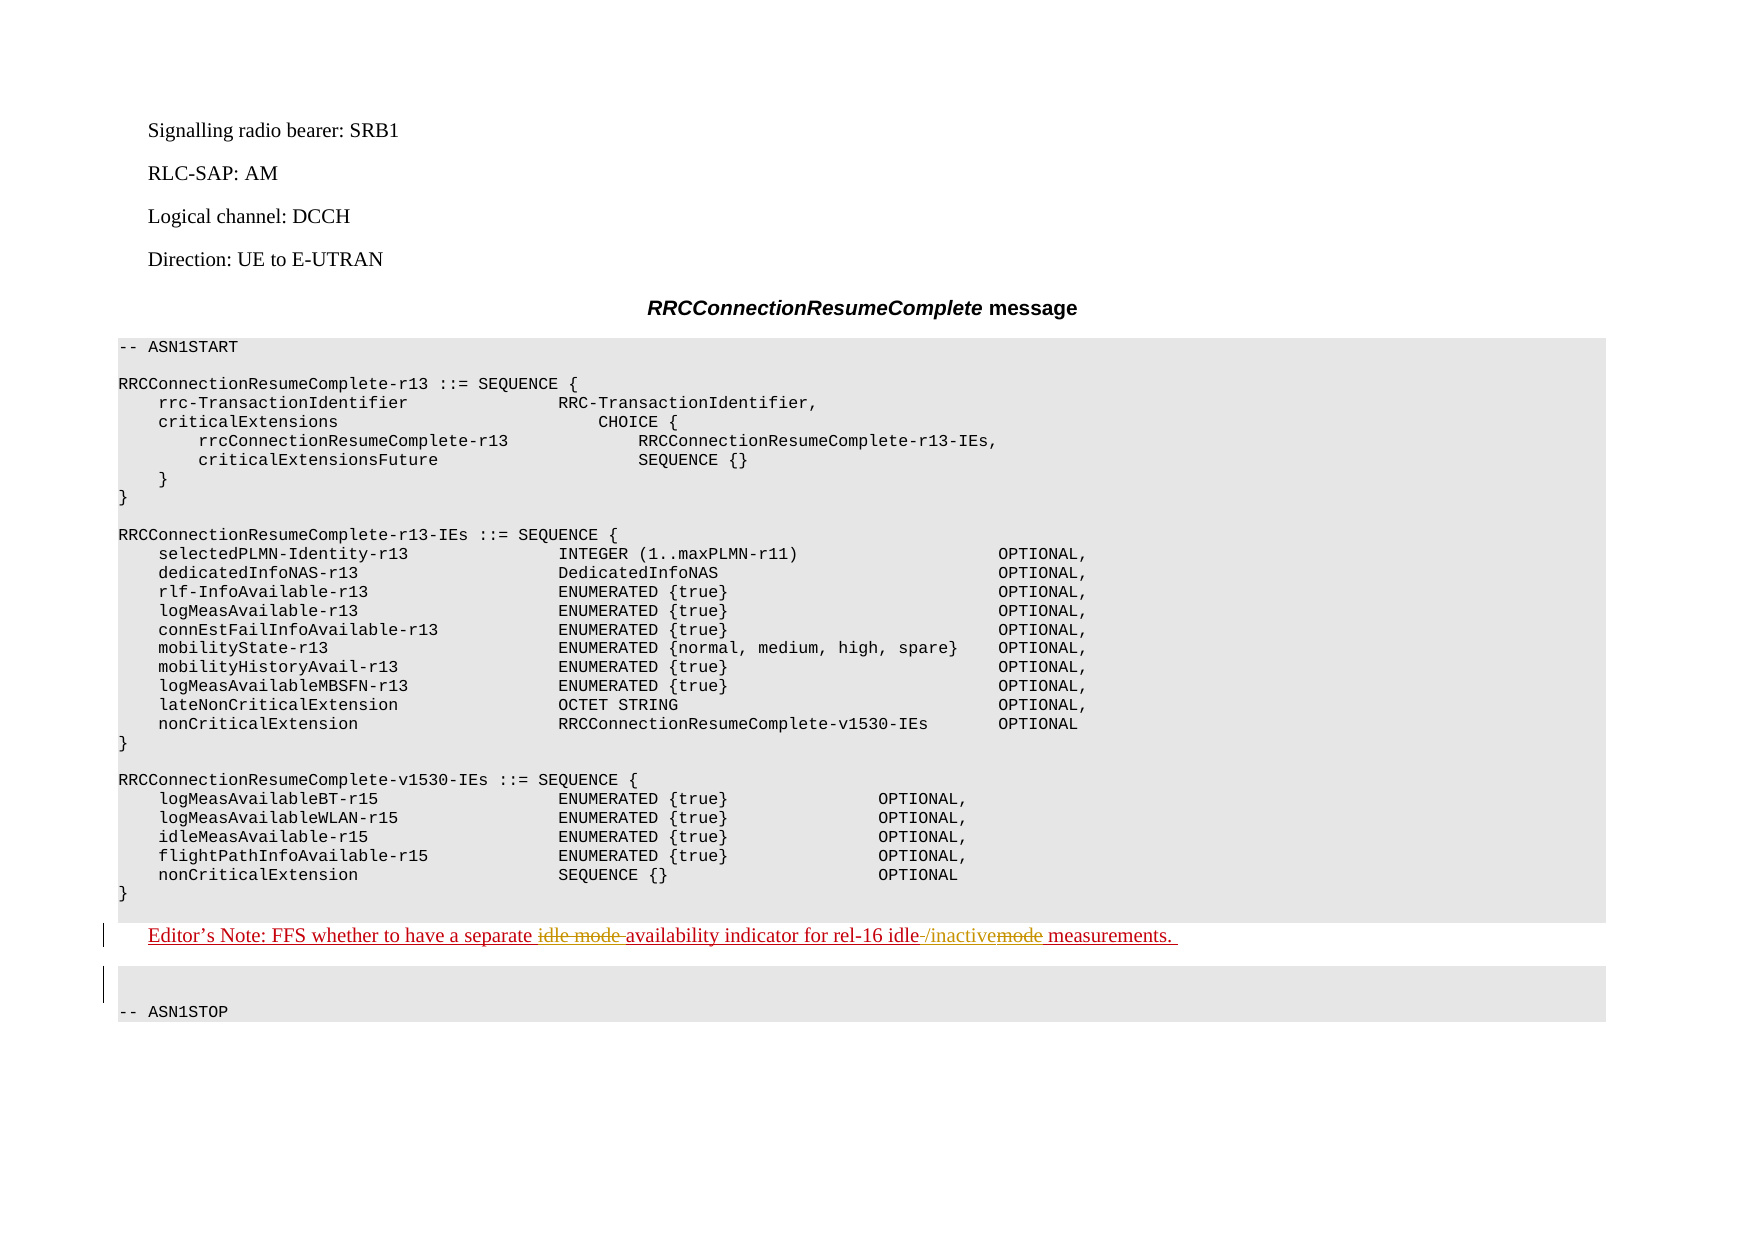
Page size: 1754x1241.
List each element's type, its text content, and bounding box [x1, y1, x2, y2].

text selectedPLMN-Identity-r13 INTEGER (1..maxPLMN-r11) OPTIONAL, [118, 546, 1606, 564]
text dedicatedInfoNAS-r13 DedicatedInfoNAS OPTIONAL, [118, 564, 1606, 583]
text RRCConnectionResumeComplete-r13-IEs ::= SEQUENCE { [118, 527, 1606, 546]
text logMeasAvailable-r13 ENUMERATED {true} OPTIONAL, [118, 602, 1606, 621]
text idleMeasAvailable-r15 ENUMERATED {true} OPTIONAL, [118, 828, 1606, 847]
text nonCriticalExtension RRCConnectionResumeComplete-v1530-IEs OPTIONAL [118, 715, 1606, 734]
text logMeasAvailableMBSFN-r13 ENUMERATED {true} OPTIONAL, [118, 678, 1606, 696]
text RRCConnectionResumeComplete-r13 ::= SEQUENCE { [118, 376, 1606, 395]
text criticalExtensionsFuture SEQUENCE {} [118, 451, 1606, 470]
text -- ASN1STOP [118, 1003, 1606, 1022]
text -- ASN1START [118, 338, 1606, 357]
text flightPathInfoAvailable-r15 ENUMERATED {true} OPTIONAL, [118, 847, 1606, 866]
text } [118, 470, 1606, 489]
text mobilityState-r13 ENUMERATED {normal, medium, high, spare} OPTIONAL, [118, 640, 1606, 659]
text rrc-TransactionIdentifier RRC-TransactionIdentifier, [118, 395, 1606, 414]
text Direction: UE to E-UTRAN [148, 246, 1606, 271]
text RRCConnectionResumeComplete-v1530-IEs ::= SEQUENCE { [118, 772, 1606, 791]
text nonCriticalExtension SEQUENCE {} OPTIONAL [118, 866, 1606, 885]
text } [118, 489, 1606, 508]
text lateNonCriticalExtension OCTET STRING OPTIONAL, [118, 696, 1606, 715]
text Logical channel: DCCH [148, 204, 1606, 228]
text RLC-SAP: AM [148, 161, 1606, 185]
text rrcConnectionResumeComplete-r13 RRCConnectionResumeComplete-r13-IEs, [118, 432, 1606, 451]
text mobilityHistoryAvail-r13 ENUMERATED {true} OPTIONAL, [118, 659, 1606, 678]
text rlf-InfoAvailable-r13 ENUMERATED {true} OPTIONAL, [118, 583, 1606, 602]
text logMeasAvailableWLAN-r15 ENUMERATED {true} OPTIONAL, [118, 809, 1606, 828]
text Signalling radio bearer: SRB1 [148, 118, 1606, 142]
text } [118, 885, 1606, 904]
text criticalExtensions CHOICE { [118, 414, 1606, 432]
text RRCConnectionResumeComplete message [118, 296, 1606, 319]
text connEstFailInfoAvailable-r13 ENUMERATED {true} OPTIONAL, [118, 621, 1606, 640]
text } [118, 734, 1606, 753]
text logMeasAvailableBT-r15 ENUMERATED {true} OPTIONAL, [118, 791, 1606, 809]
